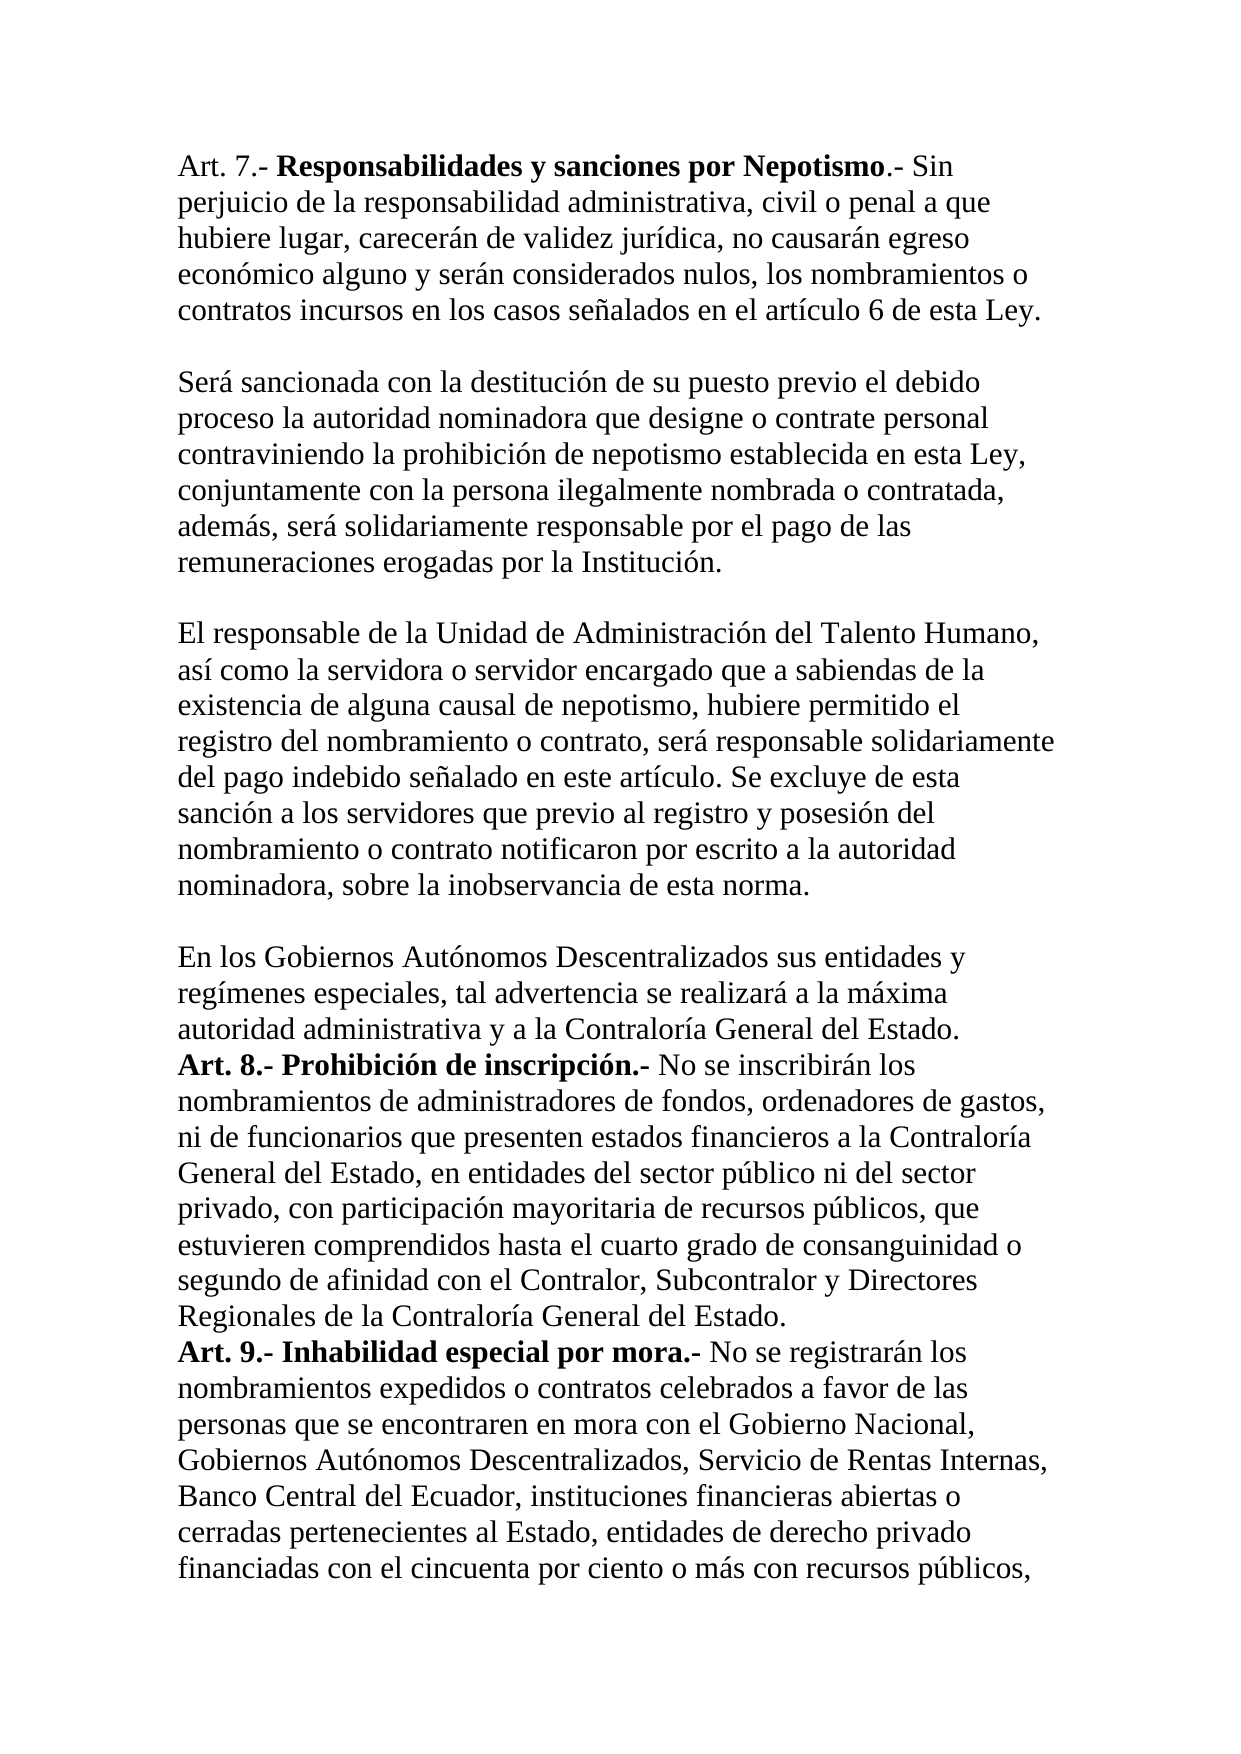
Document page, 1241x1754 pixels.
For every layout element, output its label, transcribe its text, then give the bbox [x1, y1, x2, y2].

text Art. 7.- Responsabilidades y sanciones por Nepotismo.- Sin perjuicio de la responsabilidad administrativa, civil o penal a que hubiere lugar, carecerán de validez jurídica, no causarán egreso económico alguno y serán considerados nulos, los nombramientos o contratos incursos en los casos señalados en el artículo 6 de esta Ley. Será sancionada con la destitución de su puesto previo el debido proceso la autoridad nominadora que designe o contrate personal contraviniendo la prohibición de nepotismo establecida en esta Ley, conjuntamente con la persona ilegalmente nombrada o contratada, además, será solidariamente responsable por el pago de las remuneraciones erogadas por la Institución. El responsable de la Unidad de Administración del Talento Humano, así como la servidora o servidor encargado que a sabiendas de la existencia de alguna causal de nepotismo, hubiere permitido el registro del nombramiento o contrato, será responsable solidariamente del pago indebido señalado en este artículo. Se excluye de esta sanción a los servidores que previo al registro y posesión del nombramiento o contrato notificaron por escrito a la autoridad nominadora, sobre la inobservancia de esta norma. En los Gobiernos Autónomos Descentralizados sus entidades y regímenes especiales, tal advertencia se realizará a la máxima autoridad administrativa y a la Contraloría General del Estado. [177, 148, 1063, 1046]
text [177, 1333, 1063, 1585]
text Art. 8.- Prohibición de inscripción.- No se inscribirán los nombramientos de administradores de fondos, ordenadores de gastos, ni de funcionarios que presenten estados financieros a la Contraloría General del Estado, en entidades del sector público ni del sector privado, con participación mayoritaria de recursos públicos, que estuvieren comprendidos hasta el cuarto grado de consanguinidad o segundo de afinidad con el Contralor, Subcontralor y Directores Regionales de la Contraloría General del Estado. [177, 1046, 1063, 1333]
